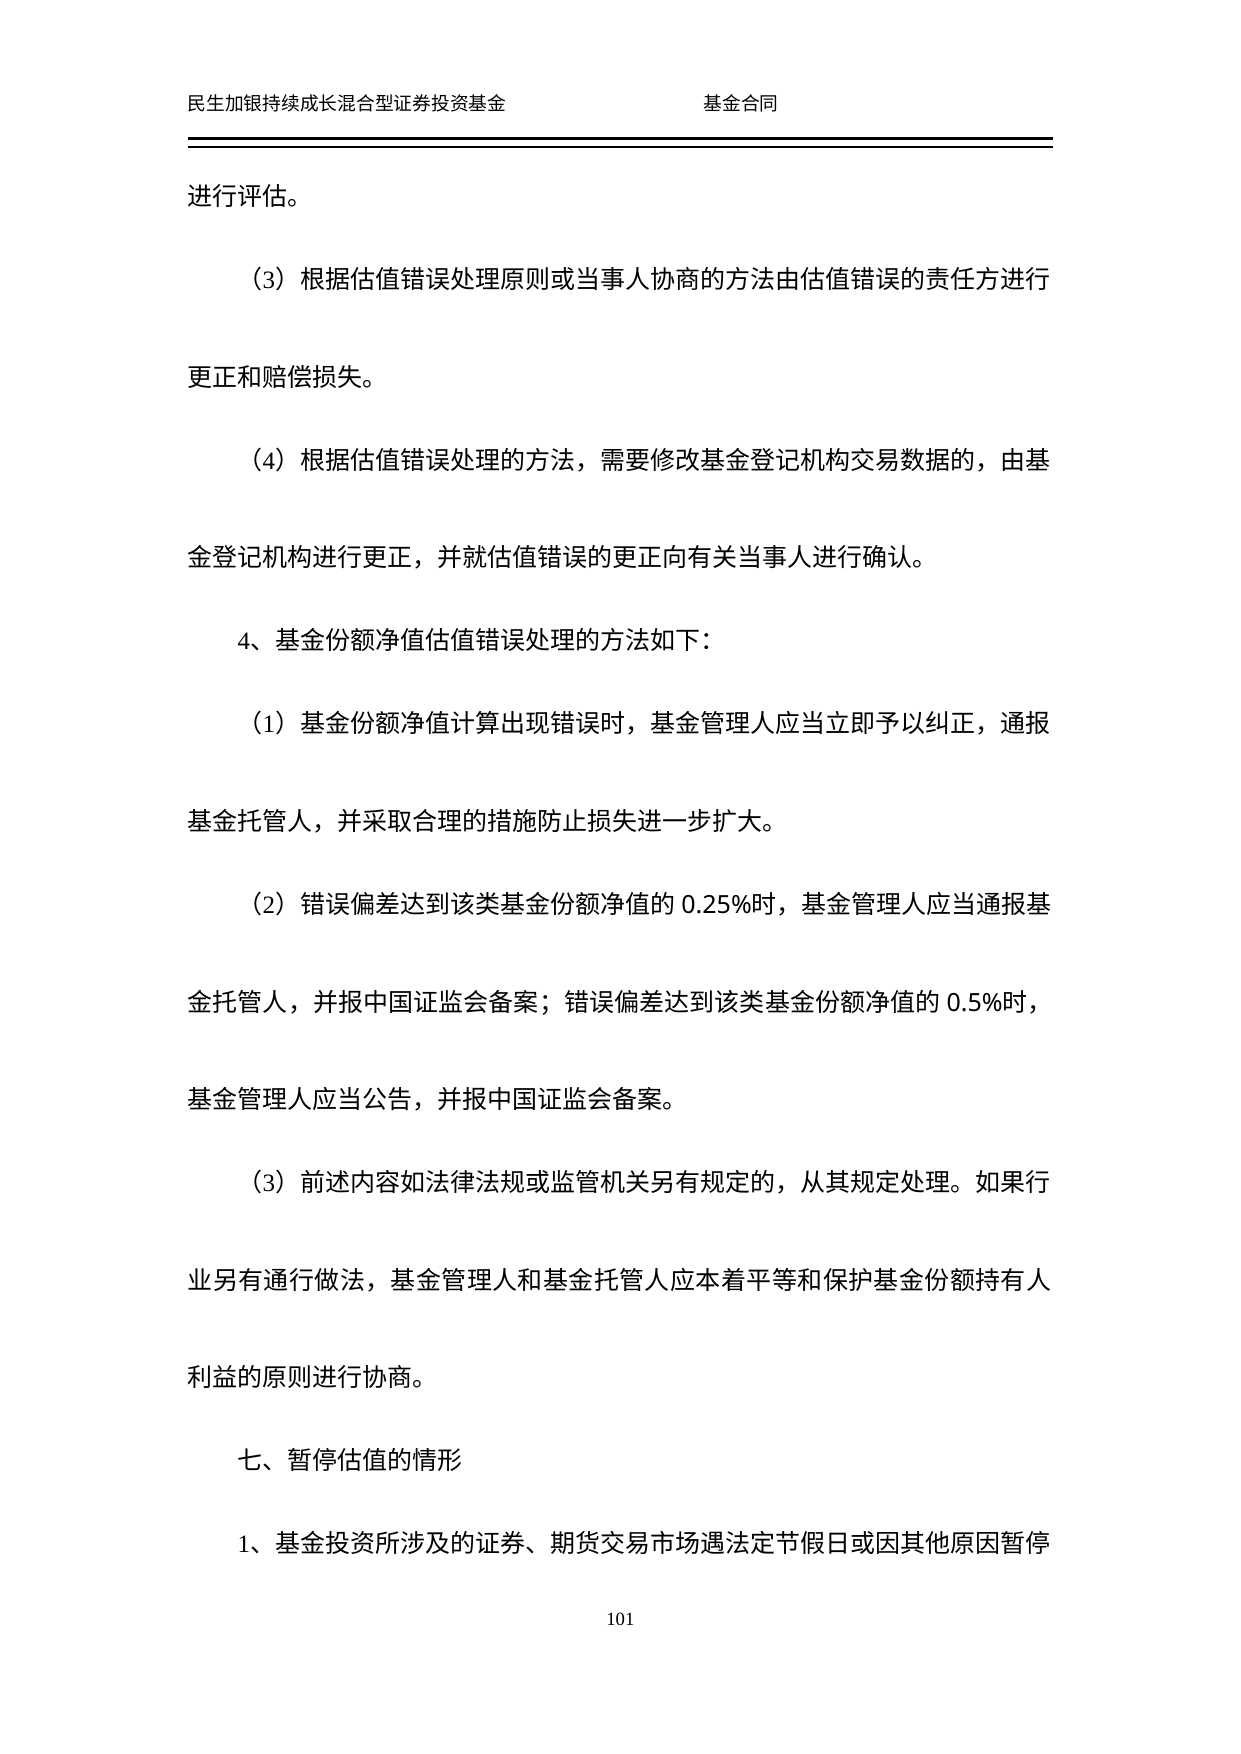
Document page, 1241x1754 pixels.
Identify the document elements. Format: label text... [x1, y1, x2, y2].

text （1）基金份额净值计算出现错误时，基金管理人应当立即予以纠正，通报基金托管人，并采取合理的措施防止损失进一步扩大。 [187, 689, 1053, 852]
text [187, 162, 1053, 227]
text （3）根据估值错误处理原则或当事人协商的方法由估值错误的责任方进行更正和赔偿损失。 [187, 245, 1053, 408]
text （3）前述内容如法律法规或监管机关另有规定的，从其规定处理。如果行业另有通行做法，基金管理人和基金托管人应本着平等和保护基金份额持有人利益的原则进行协商。 [187, 1148, 1053, 1408]
text 七、暂停估值的情形 [187, 1426, 1053, 1491]
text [187, 1509, 1053, 1574]
text （4）根据估值错误处理的方法，需要修改基金登记机构交易数据的，由基金登记机构进行更正，并就估值错误的更正向有关当事人进行确认。 [187, 426, 1053, 588]
text （2）错误偏差达到该类基金份额净值的0.25%时，基金管理人应当通报基金托管人，并报中国证监会备案；错误偏差达到该类基金份额净值的0.5%时，基金管理人应当公告，并报中国证监会备案。 [187, 870, 1053, 1130]
text 4、基金份额净值估值错误处理的方法如下： [187, 606, 1053, 671]
